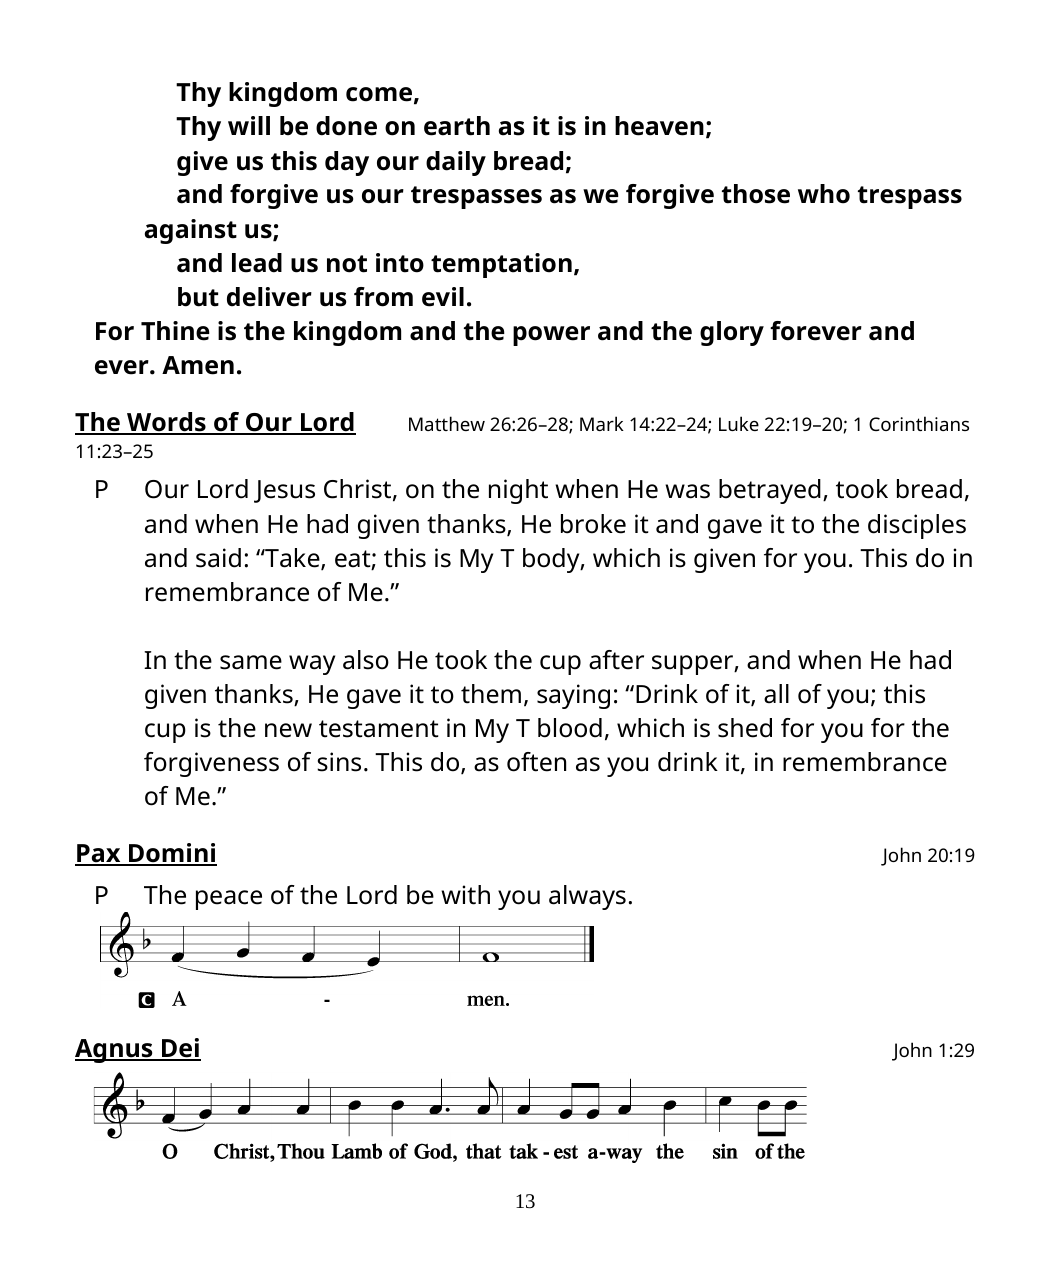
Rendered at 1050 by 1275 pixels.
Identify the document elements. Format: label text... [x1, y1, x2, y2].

picture [93, 1072, 807, 1163]
text In the same way also He took the cup after supper, and when He had given thanks, He gave it to them, saying: “Drink of it, all of you; this cup is the new testament in My T blood, which is shed for you for the forgiveness of sins. This do, as often as you drink it, in remembrance of Me.” [144, 642, 975, 813]
text but deliver us from evil. [144, 279, 975, 313]
text give us this day our daily bread; [144, 143, 975, 177]
text P The peace of the Lord be with you always. [94, 878, 975, 912]
text Agnus Dei John 1:29 [75, 1031, 975, 1064]
text Thy kingdom come, [144, 75, 975, 109]
text and forgive us our trespasses as we forgive those who trespass against us; [144, 177, 975, 245]
text The Words of Our Lord Matthew 26:26–28; Mark 14:22–24; Luke 22:19–20; 1 Corinthians 11:23–25 [75, 404, 975, 464]
text For Thine is the kingdom and the power and the glory forever and ever. Amen. [94, 313, 975, 382]
text and lead us not into temptation, [144, 245, 975, 279]
picture [100, 912, 594, 1008]
text P Our Lord Jesus Christ, on the night when He was betrayed, took bread, and when He had given thanks, He broke it and gave it to the disciples and said: “Take, eat; this is My T body, which is given for you. This do in remembrance of Me.” [94, 472, 975, 608]
text Thy will be done on earth as it is in heaven; [144, 109, 975, 143]
text Pax Domini John 20:19 [75, 836, 975, 869]
